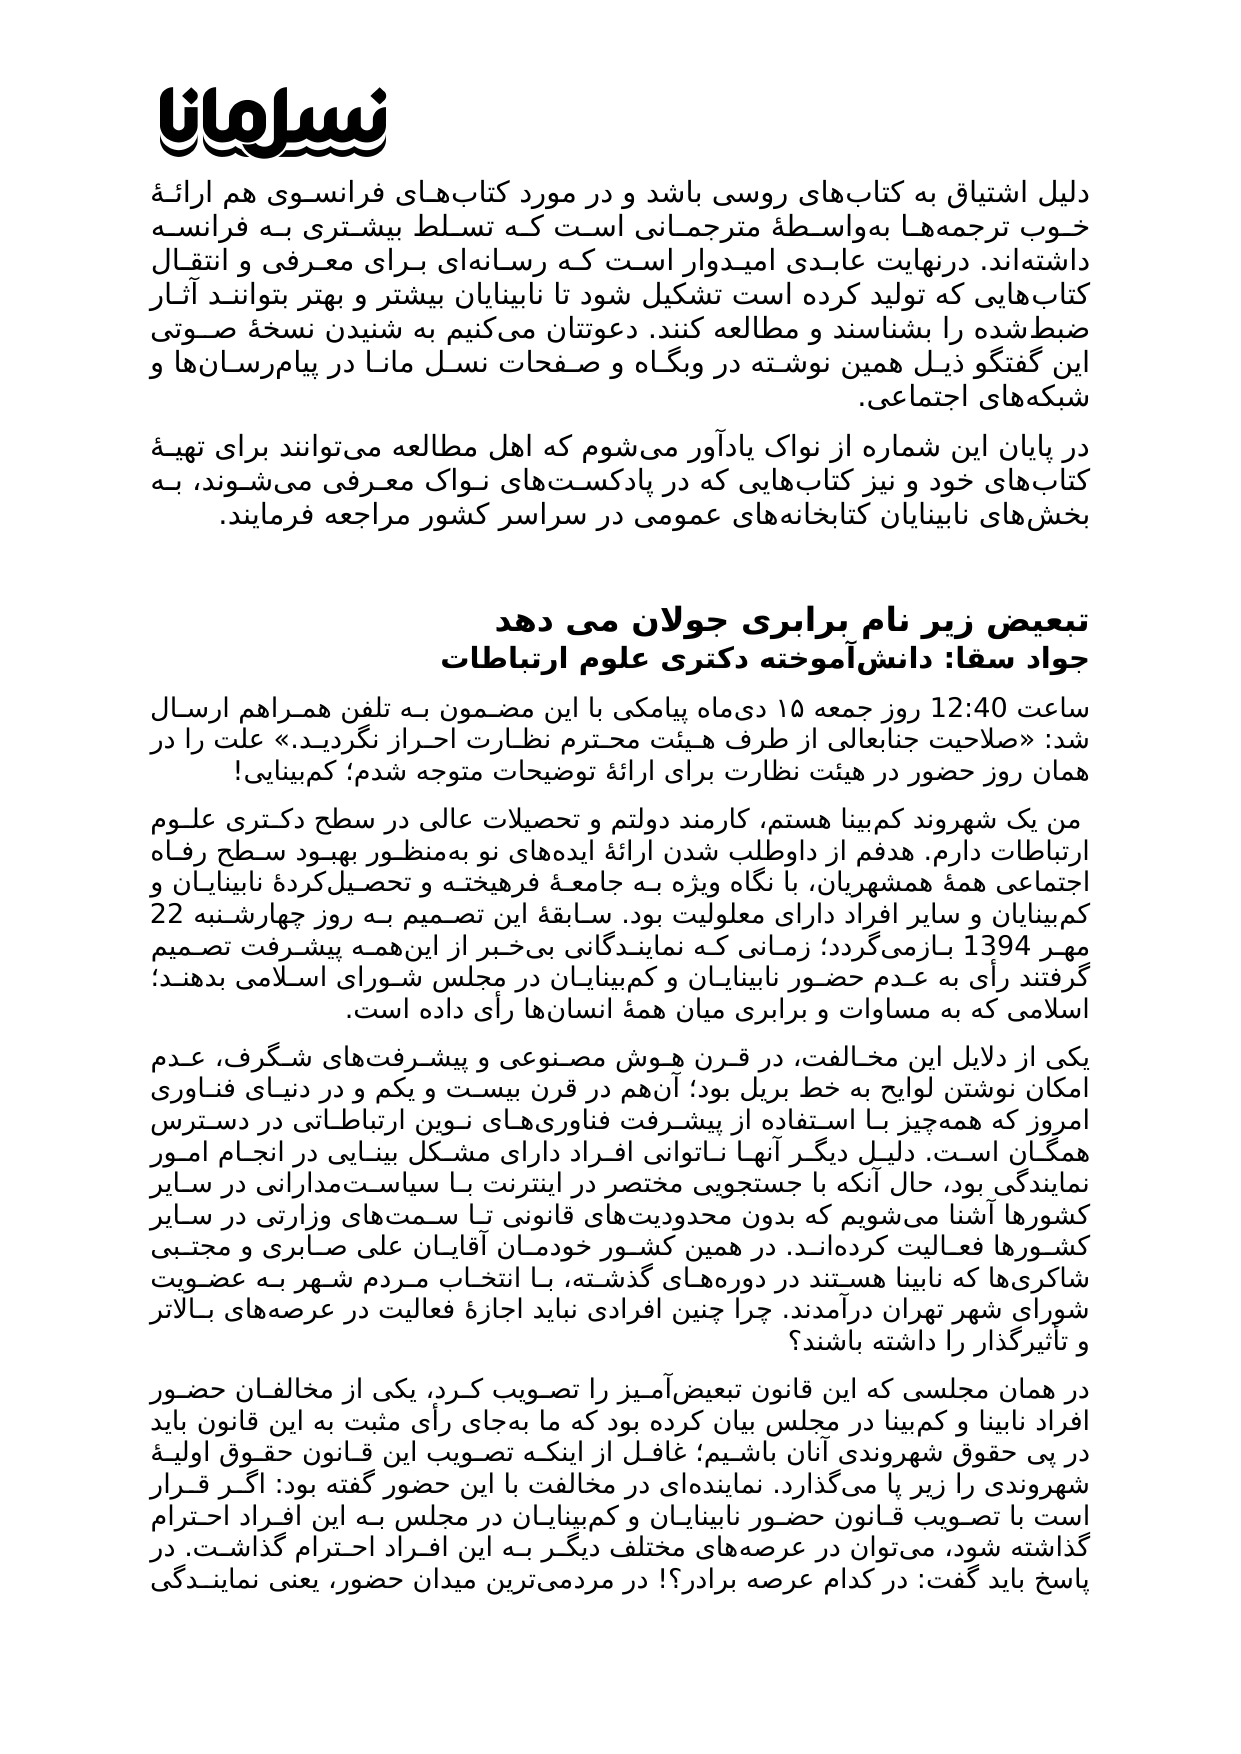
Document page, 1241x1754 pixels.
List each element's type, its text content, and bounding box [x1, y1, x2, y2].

picture [150, 75, 398, 170]
subtitle تبعیض زیر نام برابری جولان می دهد [150, 601, 1090, 639]
text یکی از دلایل این مخالفت، در قرن هوش مصنوعی و پیشرفت‌های شگرف، عدم امکان نوشتن لوایح به خط بریل بود؛ آن‌هم در قرن بیست و یکم و در دنیای فناوری امروز که همه‌چیز با استفاده از پیشرفت فناوری‌های نوین ارتباطاتی در دسترس همگان است. دلیل دیگر آنها ناتوانی افراد دارای مشکل بینایی در انجام امور نمایندگی بود، حال آنکه با جستجویی مختصر در اینترنت با سیاست‌مدارانی در سایر کشورها آشنا می‌شویم که بدون محدودیت‌های قانونی تا سمت‌های وزارتی در سایر کشورها فعالیت کرده‌اند. در همین کشور خودمان آقایان علی صابری و مجتبی شاکری‌ها که نابینا هستند در دوره‌‌های گذشته، با انتخاب مردم شهر به عضویت شورای شهر تهران درآمدند. چرا چنین افرادی نباید اجازۀ فعالیت در عرصه‌های بالاتر و تأثیرگذار را داشته باشند؟ [150, 1041, 1090, 1357]
text در پایان این شماره از نواک یادآور می‌شوم که اهل مطالعه می‌توانند برای تهیۀ کتاب‌های خود و نیز کتاب‌هایی که در پادکست‌های نواک معرفی می‌شوند، به بخش‌های نابینایان کتابخانه‌های عمومی در سراسر کشور مراجعه فرمایند. [150, 430, 1090, 532]
text ساعت 12:40 روز جمعه ۱۵ دی‌ماه پیامکی با این مضمون به تلفن همراهم ارسال شد: «صلاحیت جنابعالی از طرف هیئت محترم نظارت احراز نگردید.» علت را در همان روز حضور در هیئت نظارت برای ارائۀ توضیحات متوجه شدم؛ کم‌بینایی! [150, 692, 1090, 787]
text من یک شهروند کم‌بینا هستم، کارمند دولتم و تحصیلات عالی در سطح دکتری علوم ارتباطات دارم. هدفم از داوطلب شدن ارائۀ ایده‌های نو به‌منظور بهبود سطح رفاه اجتماعی همۀ همشهریان، با نگاه ویژه به جامعۀ فرهیخته و تحصیل‌کردۀ نابینایان و کم‌بینایان و سایر افراد دارای معلولیت بود. سابقۀ این تصمیم به روز چهارشنبه 22 مهر 1394 بازمی‌گردد؛ زمانی که نمایندگانی بی‌خبر از این‌همه پیشرفت تصمیم گرفتند رأی به عدم حضور نابینایان و کم‌بینایان در مجلس شورای اسلامی بدهند؛ اسلامی که به مساوات و برابری میان همۀ انسان‌ها رأی داده است. [150, 804, 1090, 1024]
text جواد سقا: دانش‌آموخته دکتری علوم ارتباطات [150, 642, 1090, 676]
